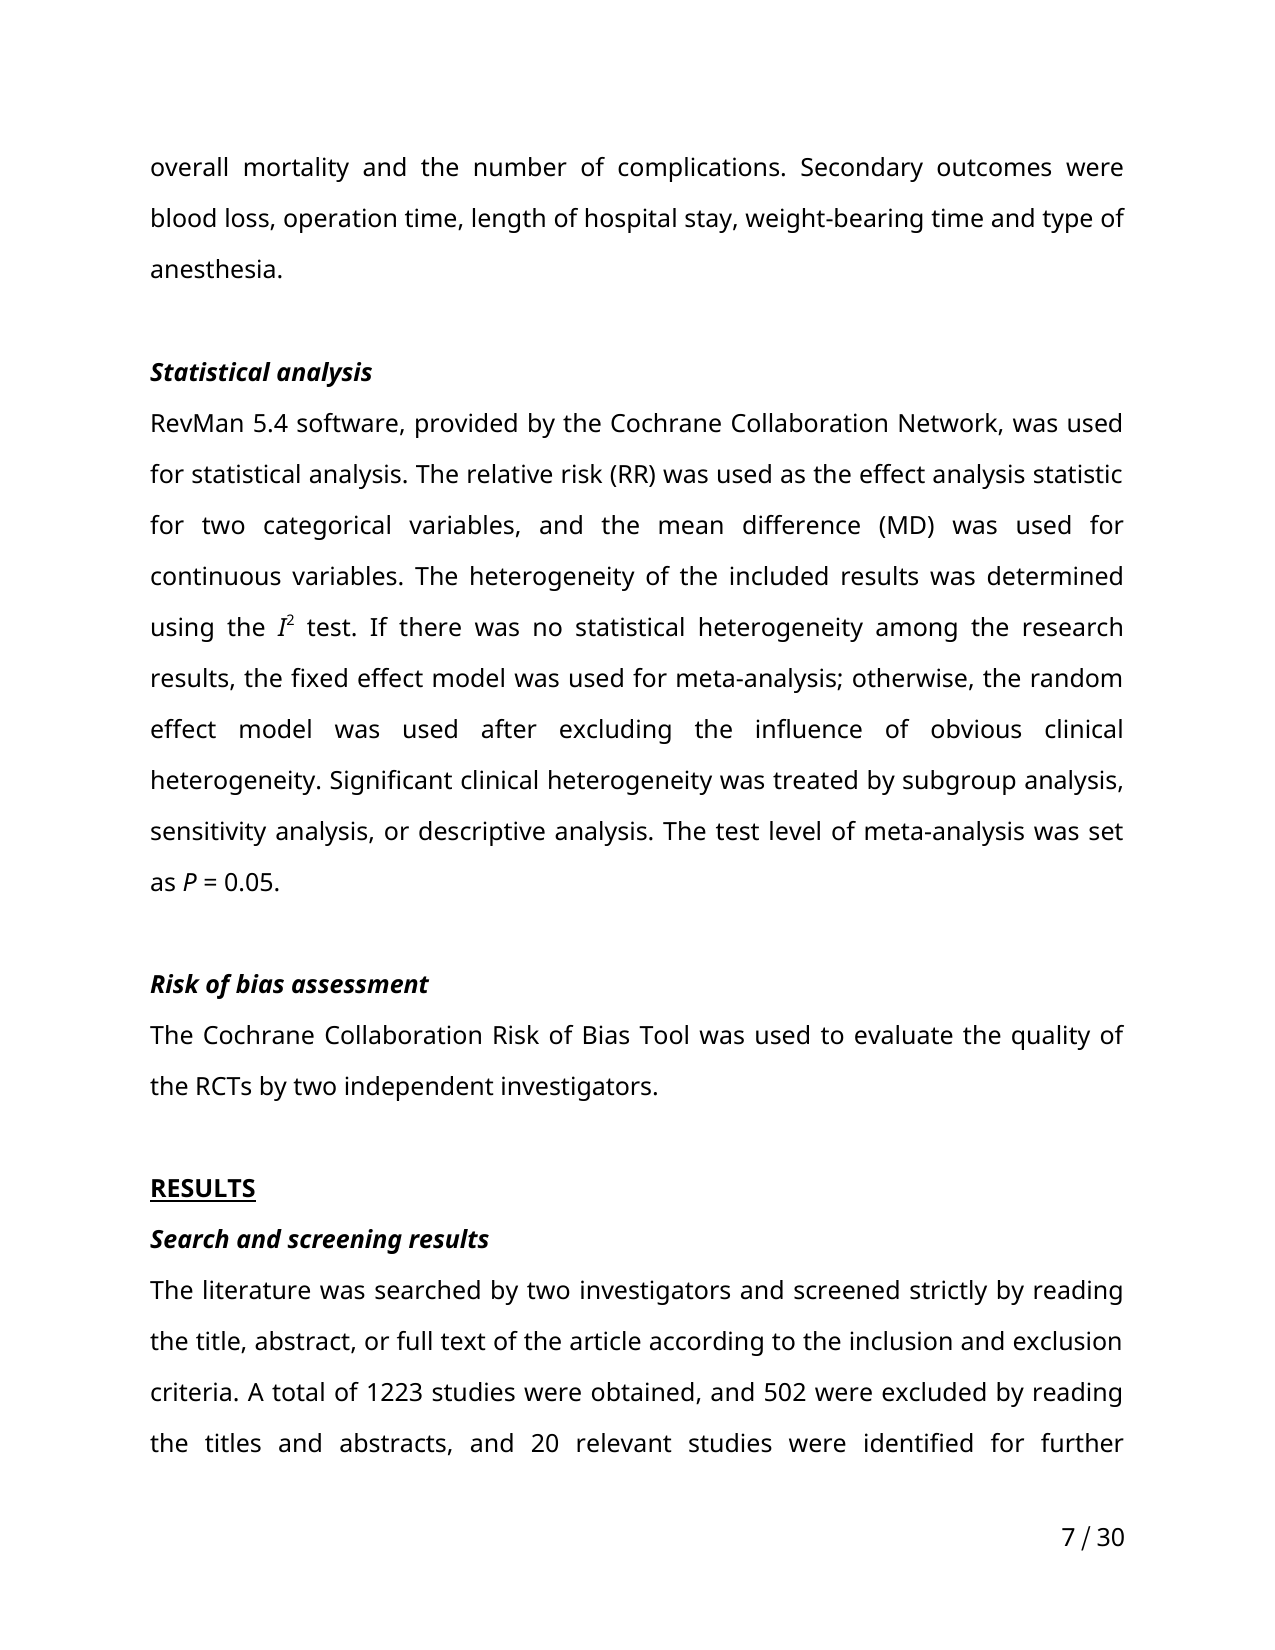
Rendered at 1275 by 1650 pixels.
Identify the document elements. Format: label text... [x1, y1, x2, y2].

text RESULTS [150, 1171, 1125, 1205]
text Search and screening results [150, 1222, 1125, 1256]
text RevMan 5.4 software, provided by the Cochrane Collaboration Network, was used for statistical analysis. The relative risk (RR) was used as the effect analysis statistic for two categorical variables, and the mean difference (MD) was used for continuous variables. The heterogeneity of the included results was determined using the I2 test. If there was no statistical heterogeneity among the research results, the fixed effect model was used for meta-analysis; otherwise, the random effect model was used after excluding the influence of obvious clinical heterogeneity. Significant clinical heterogeneity was treated by subgroup analysis, sensitivity analysis, or descriptive analysis. The test level of meta-analysis was set as P = 0.05. [150, 405, 1125, 899]
text The Cochrane Collaboration Risk of Bias Tool was used to evaluate the quality of the RCTs by two independent investigators. [150, 1018, 1125, 1103]
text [150, 150, 1125, 286]
text Risk of bias assessment [150, 967, 1125, 1001]
text Statistical analysis [150, 354, 1125, 388]
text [150, 1273, 1125, 1460]
